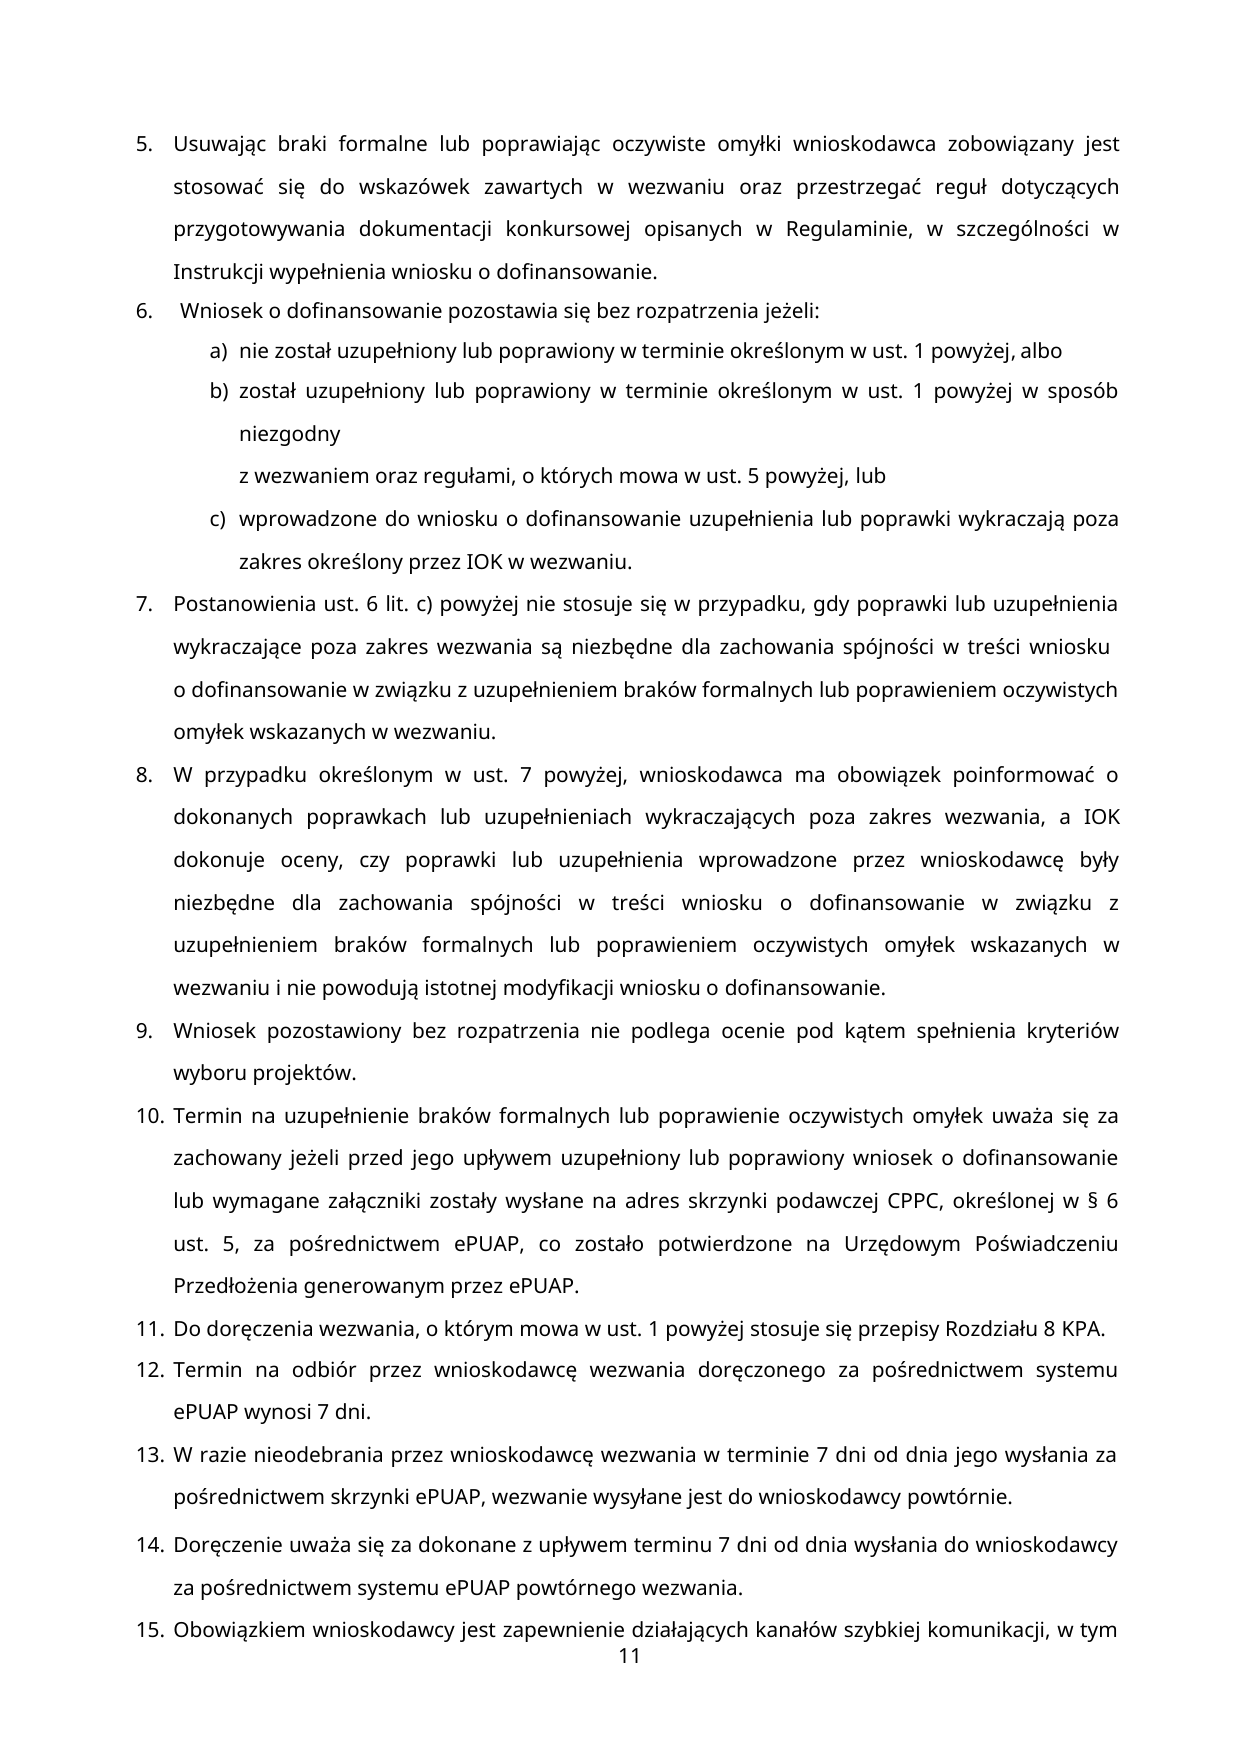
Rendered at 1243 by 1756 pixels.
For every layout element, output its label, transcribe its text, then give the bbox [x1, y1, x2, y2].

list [136, 1616, 1119, 1644]
list nie został uzupełniony lub poprawiony w terminie określonym w ust. 1 powyżej, albo [209, 336, 1132, 364]
list wprowadzone do wniosku o dofinansowanie uzupełnienia lub poprawki wykraczają poza zakres określony przez IOK w wezwaniu. [209, 504, 1119, 575]
list W przypadku określonym w ust. 7 powyżej, wnioskodawca ma obowiązek poinformować o dokonanych poprawkach lub uzupełnieniach wykraczających poza zakres wezwania, a IOK dokonuje oceny, czy poprawki lub uzupełnienia wprowadzone przez wnioskodawcę były niezbędne dla zachowania spójności w treści wniosku o dofinansowanie w związku z uzupełnieniem braków formalnych lub poprawieniem oczywistych omyłek wskazanych w wezwaniu i nie powodują istotnej modyfikacji wniosku o dofinansowanie. [136, 760, 1120, 1001]
list Termin na odbiór przez wnioskodawcę wezwania doręczonego za pośrednictwem systemu ePUAP wynosi 7 dni. [136, 1355, 1119, 1426]
list W razie nieodebrania przez wnioskodawcę wezwania w terminie 7 dni od dnia jego wysłania za pośrednictwem skrzynki ePUAP, wezwanie wysyłane jest do wnioskodawcy powtórnie. [136, 1440, 1119, 1511]
list Wniosek pozostawiony bez rozpatrzenia nie podlega ocenie pod kątem spełnienia kryteriów wyboru projektów. [136, 1016, 1120, 1087]
list Doręczenie uważa się za dokonane z upływem terminu 7 dni od dnia wysłania do wnioskodawcy za pośrednictwem systemu ePUAP powtórnego wezwania. [136, 1530, 1120, 1601]
list został uzupełniony lub poprawiony w terminie określonym w ust. 1 powyżej w sposób niezgodny z wezwaniem oraz regułami, o których mowa w ust. 5 powyżej, lub [209, 376, 1119, 490]
list Do doręczenia wezwania, o którym mowa w ust. 1 powyżej stosuje się przepisy Rozdziału 8 KPA. [136, 1314, 1132, 1343]
list Termin na uzupełnienie braków formalnych lub poprawienie oczywistych omyłek uważa się za zachowany jeżeli przed jego upływem uzupełniony lub poprawiony wniosek o dofinansowanie lub wymagane załączniki zostały wysłane na adres skrzynki podawczej CPPC, określonej w § 6 ust. 5, za pośrednictwem ePUAP, co zostało potwierdzone na Urzędowym Poświadczeniu Przedłożenia generowanym przez ePUAP. [136, 1101, 1120, 1300]
list Wniosek o dofinansowanie pozostawia się bez rozpatrzenia jeżeli: [136, 299, 1132, 324]
list Postanowienia ust. 6 lit. c) powyżej nie stosuje się w przypadku, gdy poprawki lub uzupełnienia wykraczające poza zakres wezwania są niezbędne dla zachowania spójności w treści wniosku o dofinansowanie w związku z uzupełnieniem braków formalnych lub poprawieniem oczywistych omyłek wskazanych w wezwaniu. [136, 589, 1120, 746]
list Usuwając braki formalne lub poprawiając oczywiste omyłki wnioskodawca zobowiązany jest stosować się do wskazówek zawartych w wezwaniu oraz przestrzegać reguł dotyczących przygotowywania dokumentacji konkursowej opisanych w Regulaminie, w szczególności w Instrukcji wypełnienia wniosku o dofinansowanie. [136, 129, 1120, 285]
